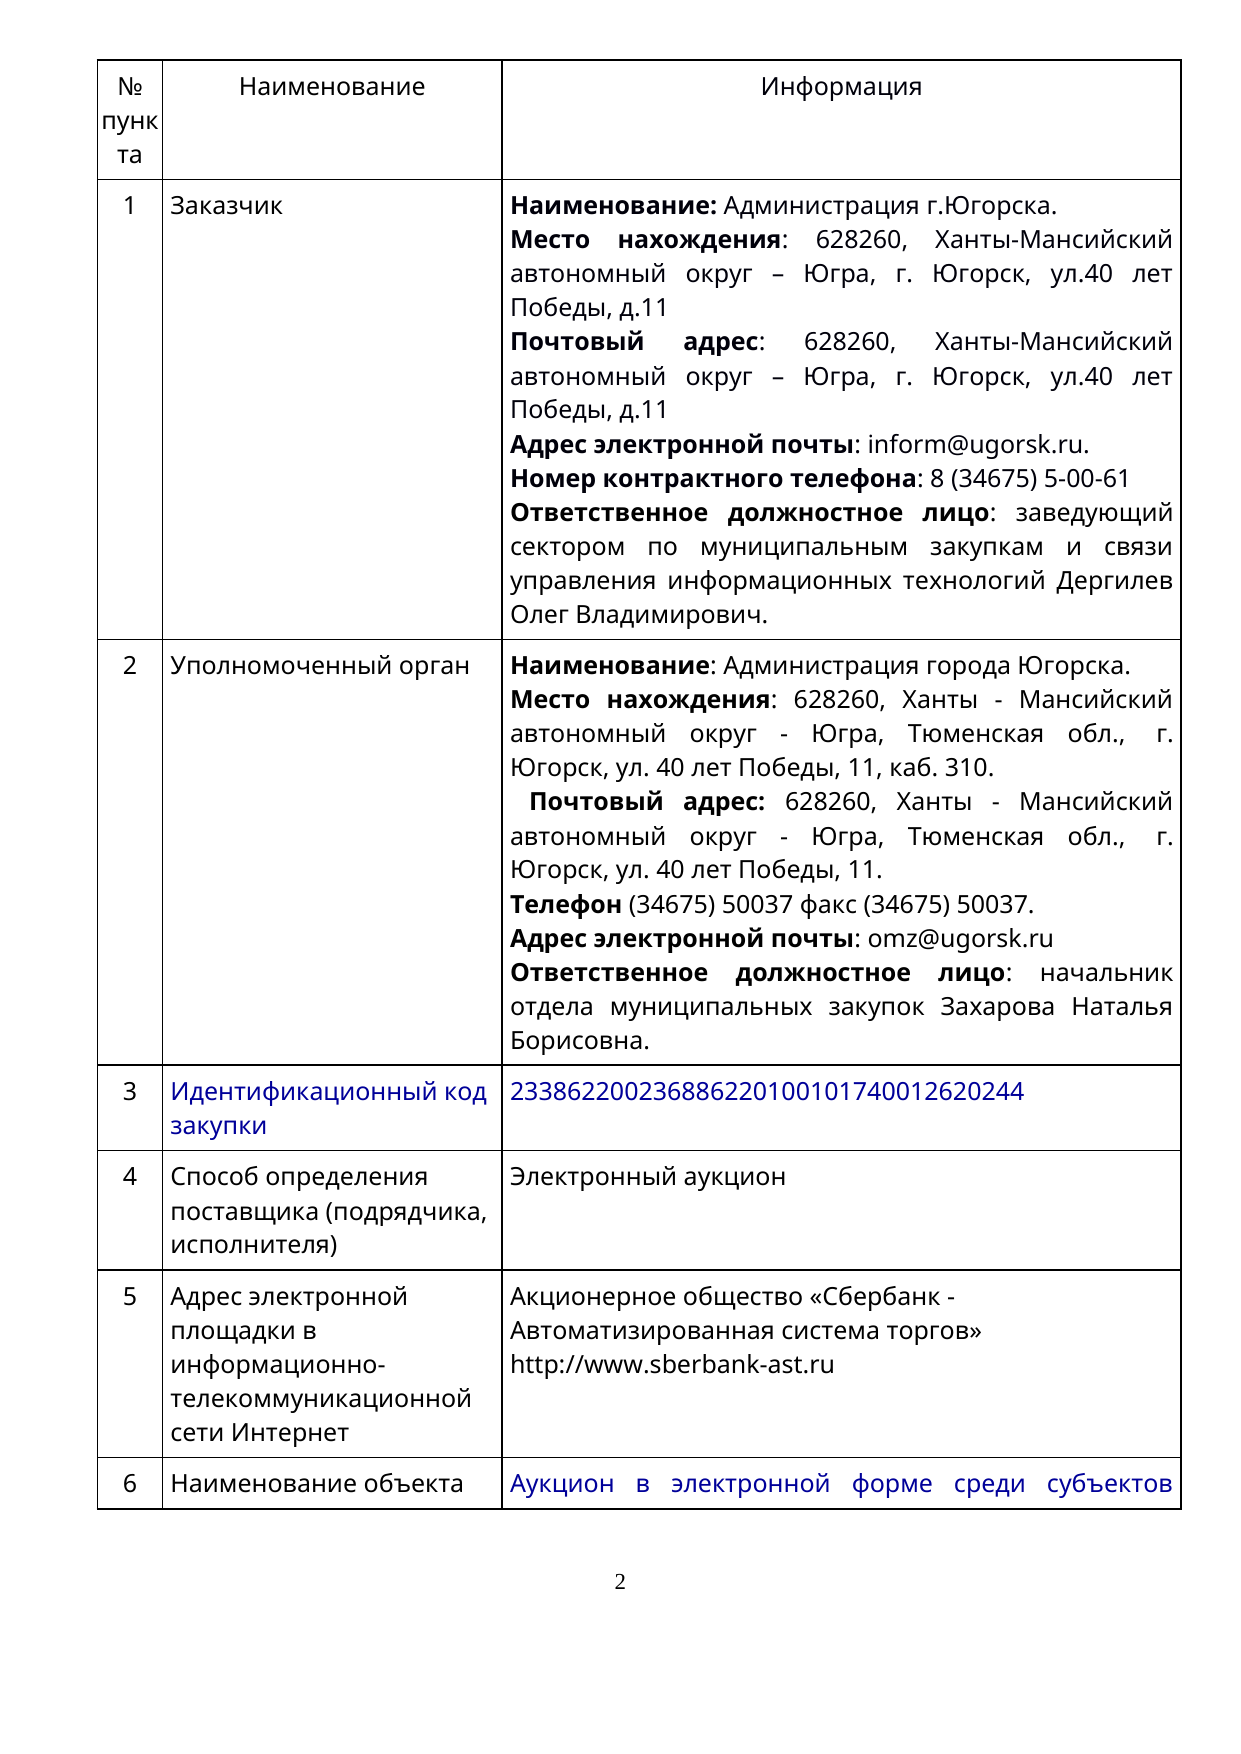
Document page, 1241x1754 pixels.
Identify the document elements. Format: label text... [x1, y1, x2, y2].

table_cell Наименование: Администрация города Югорска. Место нахождения: 628260, Ханты - Мансийский автономный округ - Югра, Тюменская обл., г. Югорск, ул. 40 лет Победы, 11, каб. 310. Почтовый адрес: 628260, Ханты - Мансийский автономный округ - Югра, Тюменская обл., г. Югорск, ул. 40 лет Победы, 11. Телефон (34675) 50037 факс (34675) 50037. Адрес электронной почты: omz@ugorsk.ru Ответственное должностное лицо: начальник отдела муниципальных закупок Захарова Наталья Борисовна. [503, 640, 1180, 1064]
table_cell 1 [98, 180, 162, 638]
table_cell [163, 1458, 501, 1508]
table_cell Наименование: Администрация г.Югорска. Место нахождения: 628260, Ханты-Мансийский автономный округ – Югра, г. Югорск, ул.40 лет Победы, д.11 Почтовый адрес: 628260, Ханты-Мансийский автономный округ – Югра, г. Югорск, ул.40 лет Победы, д.11 Адрес электронной почты: inform@ugorsk.ru. Номер контрактного телефона: 8 (34675) 5-00-61 Ответственное должностное лицо: заведующий сектором по муниципальным закупкам и связи управления информационных технологий Дергилев Олег Владимирович. [503, 180, 1180, 638]
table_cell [503, 1458, 1180, 1508]
table_cell Электронный аукцион [503, 1151, 1180, 1269]
table_cell Идентификационный код закупки [163, 1066, 501, 1150]
table_cell Уполномоченный орган [163, 640, 501, 1064]
table_cell Способ определения поставщика (подрядчика, исполнителя) [163, 1151, 501, 1269]
table_cell 4 [98, 1151, 162, 1269]
table_header № пункта [98, 61, 162, 178]
table_cell Акционерное общество «Сбербанк - Автоматизированная система торгов» http://www.sberbank-ast.ru [503, 1271, 1180, 1457]
table_cell 233862200236886220100101740012620244 [503, 1066, 1180, 1150]
table_header Наименование [163, 61, 501, 178]
table_cell Заказчик [163, 180, 501, 638]
table_cell 6 [98, 1458, 162, 1508]
table_cell Адрес электронной площадки в информационно-телекоммуникационной сети Интернет [163, 1271, 501, 1457]
table_cell 5 [98, 1271, 162, 1457]
table_header Информация [503, 61, 1180, 178]
table_cell 2 [98, 640, 162, 1064]
table_cell 3 [98, 1066, 162, 1150]
